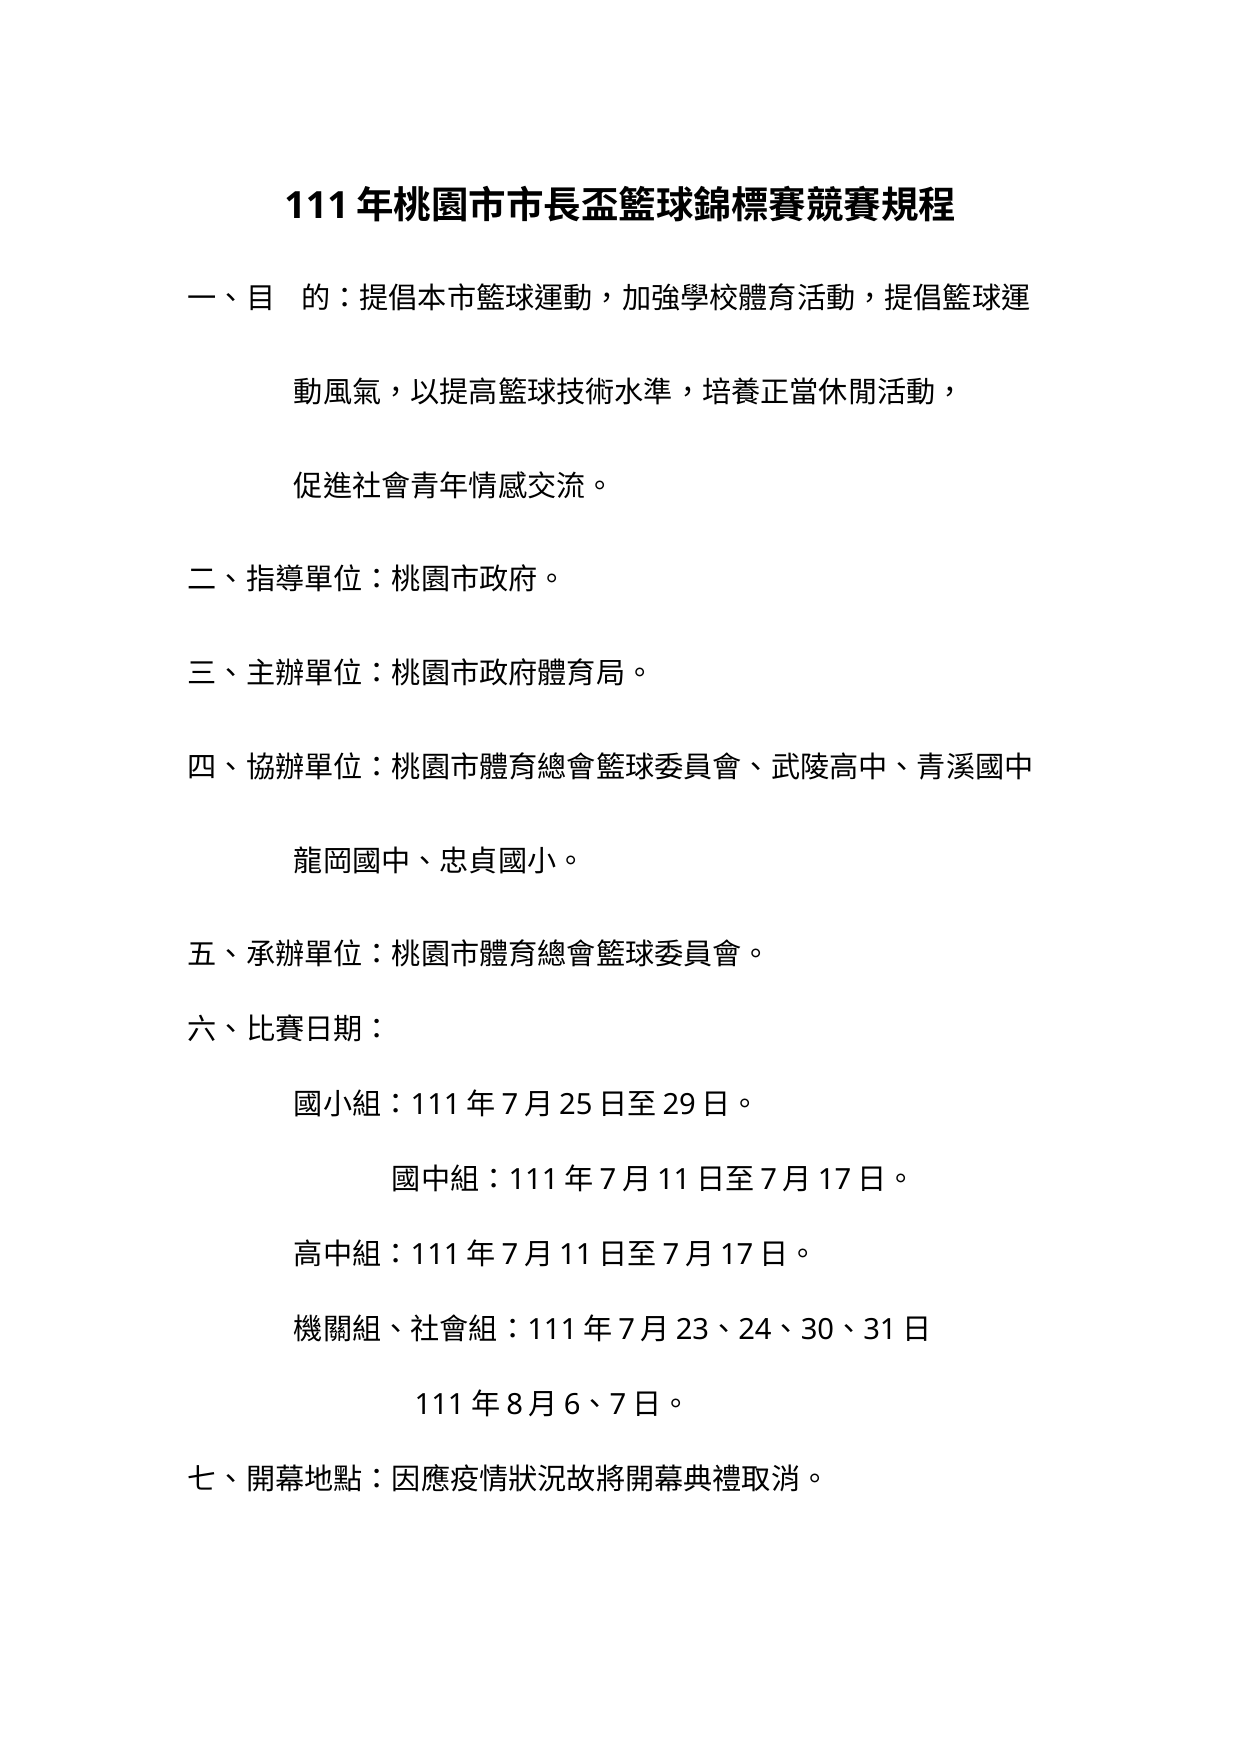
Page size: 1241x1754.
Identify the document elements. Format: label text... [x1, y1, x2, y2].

text 一、目 的：提倡本市籃球運動，加強學校體育活動，提倡籃球運 [187, 258, 1053, 333]
text 龍岡國中、忠貞國小。 [187, 821, 1053, 896]
text 二、指導單位：桃園市政府。 [187, 539, 1053, 614]
text 機關組、社會組：111年7月23、24、30、31日 111年8月6、7日。 [187, 1289, 1053, 1439]
text 三、主辦單位：桃園市政府體育局。 [187, 633, 1053, 708]
text 五、承辦單位：桃園市體育總會籃球委員會。 [187, 914, 1053, 989]
text 國小組：111年7月25日至29日。 [187, 1064, 1053, 1139]
text 七、開幕地點：因應疫情狀況故將開幕典禮取消。 [187, 1439, 1053, 1514]
text 111年桃園市市長盃籃球錦標賽競賽規程 [187, 164, 1053, 239]
text 國中組：111年7月11日至7月17日。 [187, 1139, 1053, 1214]
text 動風氣，以提高籃球技術水準，培養正當休閒活動， [187, 352, 1053, 427]
text 高中組：111年7月11日至7月17日。 [187, 1214, 1053, 1289]
text 促進社會青年情感交流。 [187, 446, 1053, 521]
text 四、協辦單位：桃園市體育總會籃球委員會、武陵高中、青溪國中 [187, 727, 1053, 802]
text 六、比賽日期： [187, 989, 1053, 1064]
